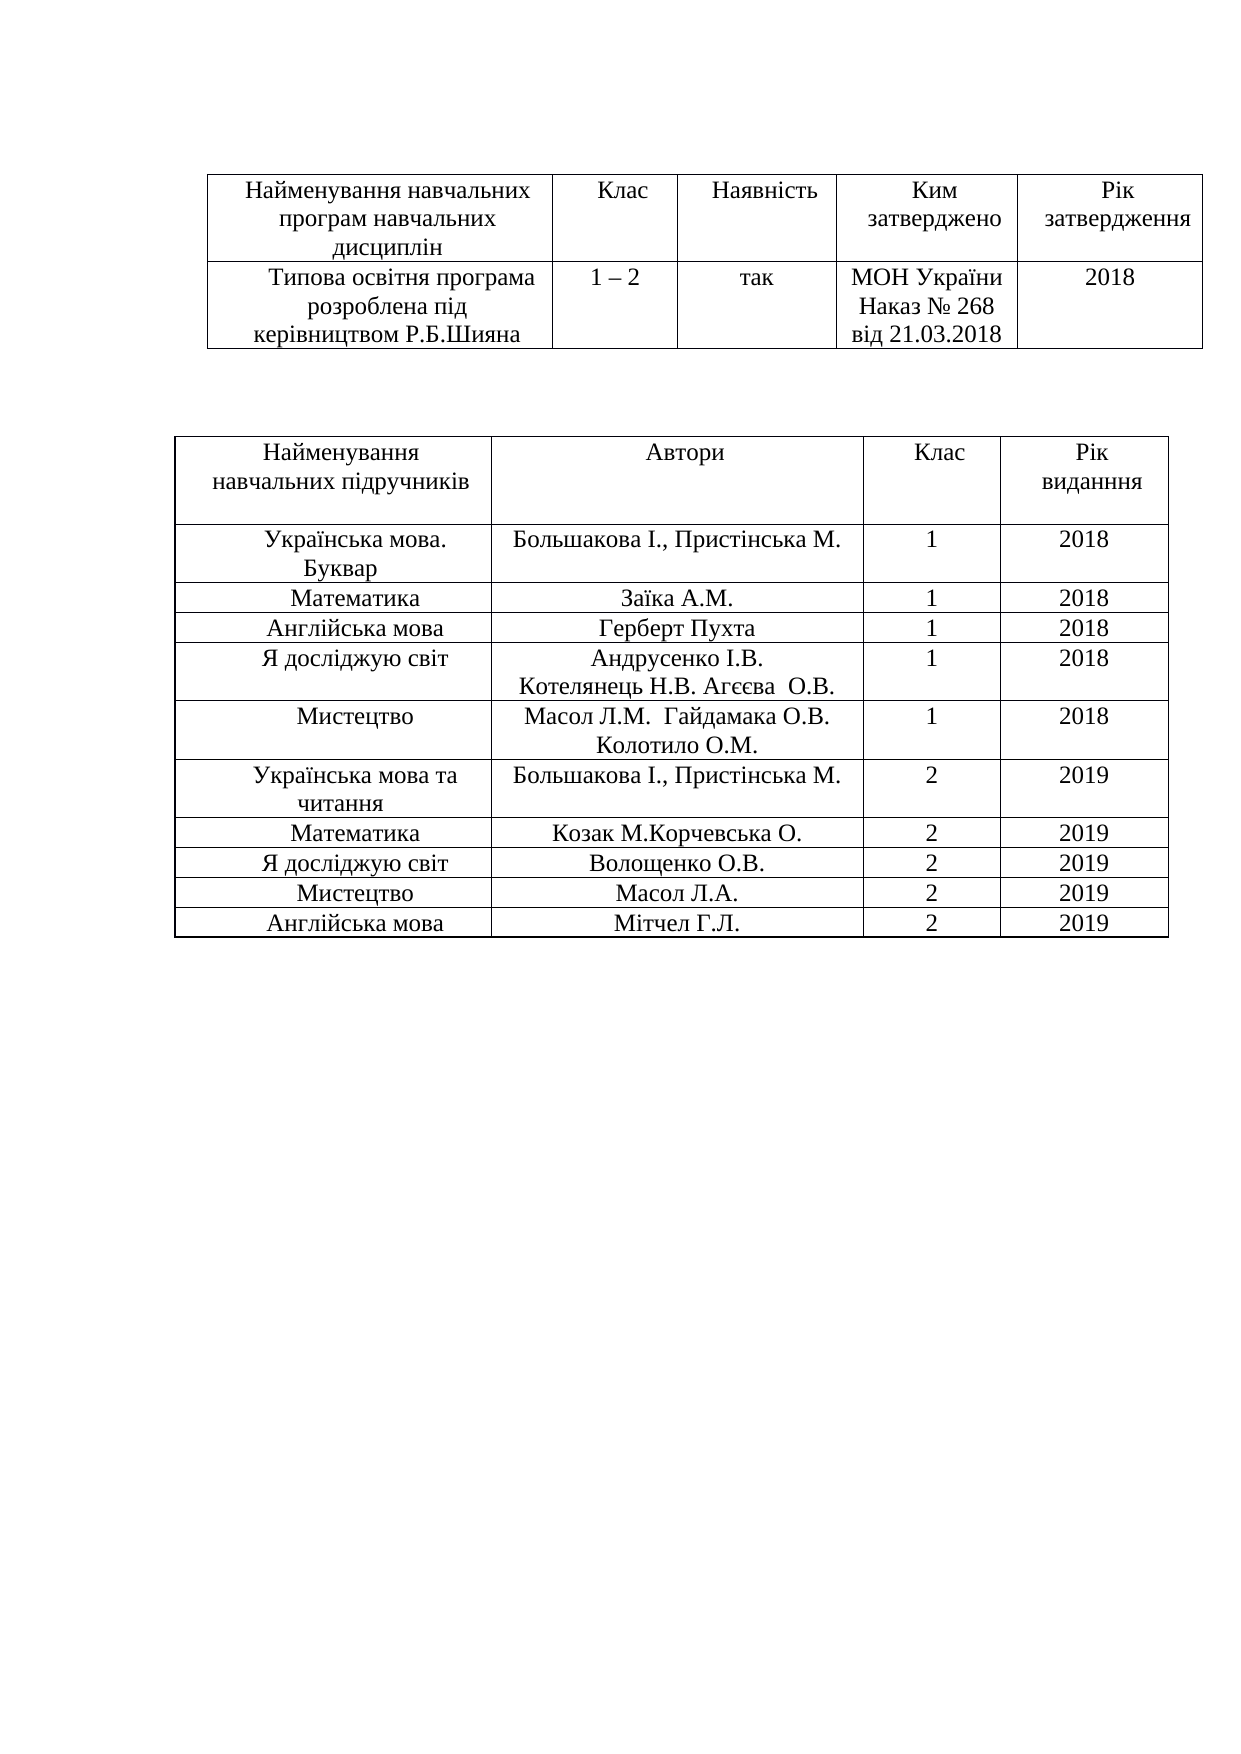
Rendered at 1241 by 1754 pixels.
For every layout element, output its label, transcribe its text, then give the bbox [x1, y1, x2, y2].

table_cell 1 [864, 701, 1000, 759]
table_cell Андрусенко І.В. Котелянець Н.В. Агєєва О.В. [492, 643, 863, 700]
table_cell 2019 [1001, 848, 1168, 877]
table_cell Мистецтво [176, 701, 491, 759]
table_cell Масол Л.М. Гайдамака О.В. Колотило О.М. [492, 701, 863, 759]
table_cell Математика [176, 583, 491, 612]
table_cell Волощенко О.В. [492, 848, 863, 877]
table_cell 2019 [1001, 908, 1168, 936]
table_header Рік виданння [1001, 437, 1168, 523]
table_cell Я досліджую світ [176, 848, 491, 877]
table_cell 2 [864, 878, 1000, 907]
table_cell 1 [864, 525, 1000, 582]
table_cell 2019 [1001, 878, 1168, 907]
table_header Найменування навчальних підручників [176, 437, 491, 523]
table_header Клас [864, 437, 1000, 523]
table_cell 2018 [1001, 583, 1168, 612]
table_cell Я досліджую світ [176, 643, 491, 700]
table_cell 2 [864, 760, 1000, 817]
table_cell Большакова І., Пристінська М. [492, 525, 863, 582]
table_cell 2018 [1001, 643, 1168, 700]
table_cell Мистецтво [176, 878, 491, 907]
table_cell 2 [864, 818, 1000, 847]
table_cell 2 [864, 908, 1000, 936]
table_cell 1 [864, 643, 1000, 700]
table_cell Большакова І., Пристінська М. [492, 760, 863, 817]
table_cell Козак М.Корчевська О. [492, 818, 863, 847]
table_cell Математика [176, 818, 491, 847]
table_cell 2018 [1001, 525, 1168, 582]
table_cell 2019 [1001, 818, 1168, 847]
table_cell Англійська мова [176, 908, 491, 936]
table_cell 2018 [1001, 701, 1168, 759]
table_cell Українська мова. Буквар [176, 525, 491, 582]
table_cell Масол Л.А. [492, 878, 863, 907]
table_cell 1 [864, 613, 1000, 642]
table_cell 1 [864, 583, 1000, 612]
table_cell Мітчел Г.Л. [492, 908, 863, 936]
table_header Автори [492, 437, 863, 523]
table_cell Герберт Пухта [492, 613, 863, 642]
table_cell 2 [864, 848, 1000, 877]
table_cell Українська мова та читання [176, 760, 491, 817]
table_cell Заїка А.М. [492, 583, 863, 612]
table_cell Англійська мова [176, 613, 491, 642]
table_cell 2018 [1001, 613, 1168, 642]
table_cell 2019 [1001, 760, 1168, 817]
